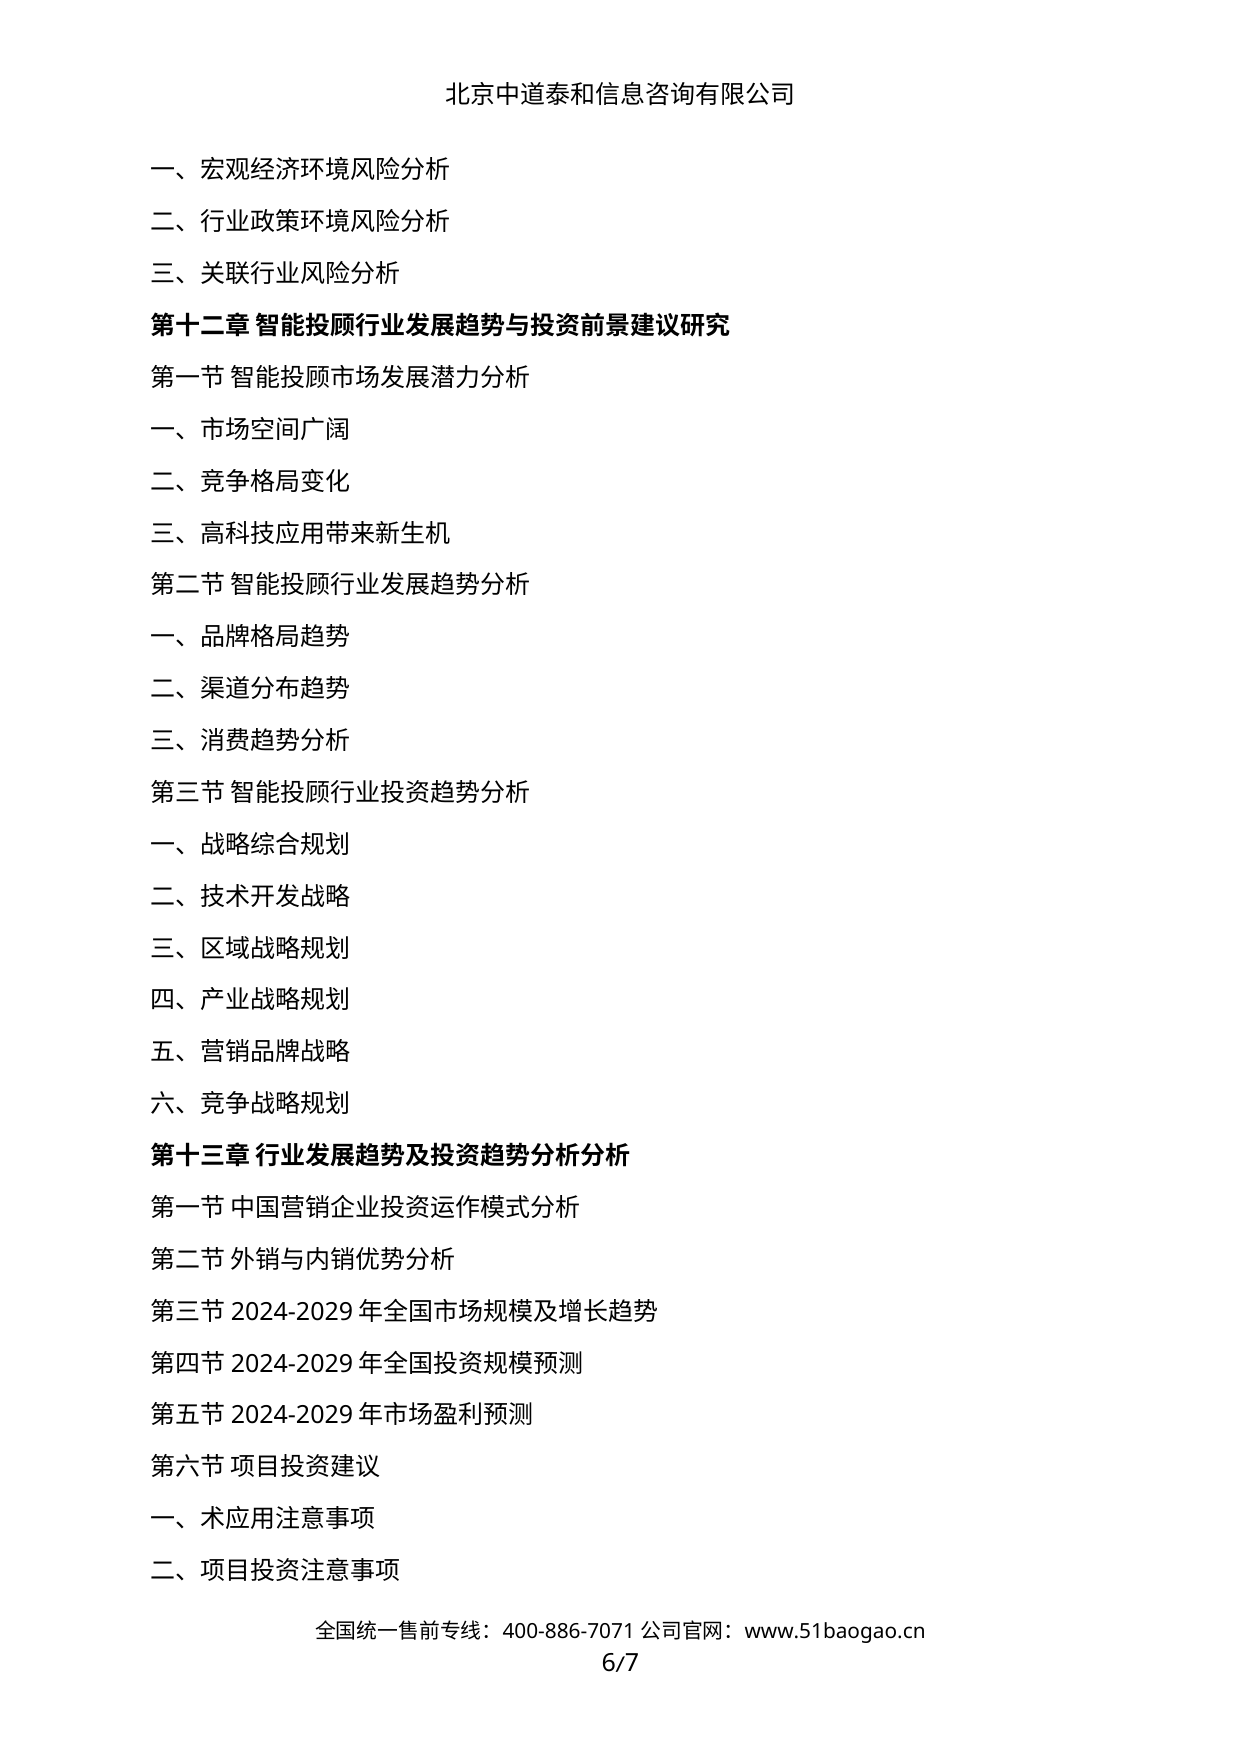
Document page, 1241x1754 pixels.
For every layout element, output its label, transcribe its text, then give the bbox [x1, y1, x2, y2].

text 第二节 外销与内销优势分析 [150, 1239, 1090, 1276]
text 二、行业政策环境风险分析 [150, 202, 1090, 238]
text 二、渠道分布趋势 [150, 669, 1090, 705]
text 六、竞争战略规划 [150, 1084, 1090, 1120]
text 二、竞争格局变化 [150, 461, 1090, 497]
text 第十三章 行业发展趋势及投资趋势分析分析 [150, 1136, 1090, 1172]
text 第四节 2024-2029年全国投资规模预测 [150, 1343, 1090, 1379]
text 第一节 中国营销企业投资运作模式分析 [150, 1187, 1090, 1224]
text 第六节 项目投资建议 [150, 1447, 1090, 1483]
text 三、关联行业风险分析 [150, 254, 1090, 290]
text 第三节 智能投顾行业投资趋势分析 [150, 772, 1090, 809]
text 一、品牌格局趋势 [150, 617, 1090, 653]
text 第五节 2024-2029年市场盈利预测 [150, 1395, 1090, 1431]
text 第三节 2024-2029年全国市场规模及增长趋势 [150, 1291, 1090, 1327]
text 三、区域战略规划 [150, 928, 1090, 964]
text 一、市场空间广阔 [150, 409, 1090, 446]
text 三、消费趋势分析 [150, 721, 1090, 757]
text 二、技术开发战略 [150, 876, 1090, 912]
text 第一节 智能投顾市场发展潜力分析 [150, 357, 1090, 394]
text 一、术应用注意事项 [150, 1499, 1090, 1535]
text 第二节 智能投顾行业发展趋势分析 [150, 565, 1090, 601]
text 第十二章 智能投顾行业发展趋势与投资前景建议研究 [150, 306, 1090, 342]
text 五、营销品牌战略 [150, 1032, 1090, 1068]
text 一、战略综合规划 [150, 824, 1090, 861]
text 二、项目投资注意事项 [150, 1551, 1090, 1587]
text 三、高科技应用带来新生机 [150, 513, 1090, 549]
text 四、产业战略规划 [150, 980, 1090, 1016]
text 一、宏观经济环境风险分析 [150, 150, 1090, 186]
